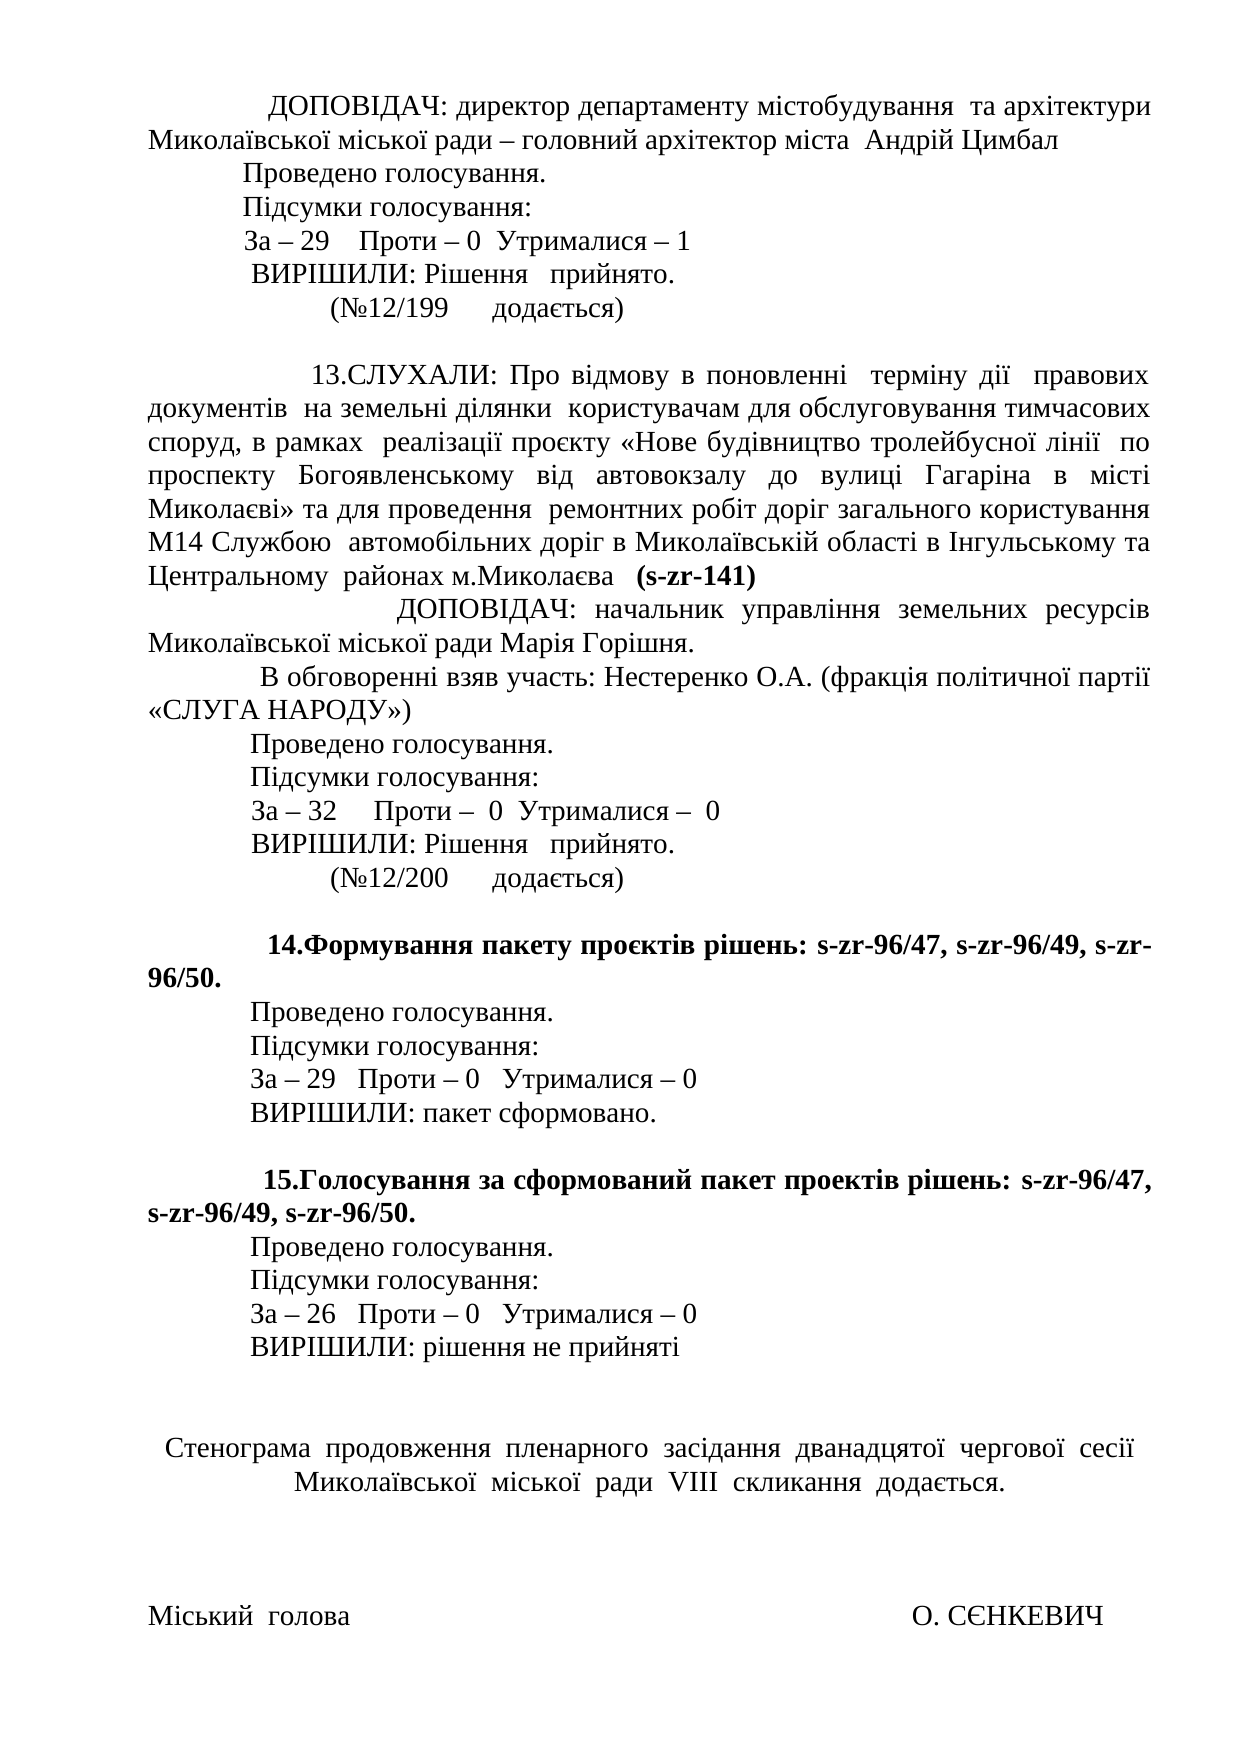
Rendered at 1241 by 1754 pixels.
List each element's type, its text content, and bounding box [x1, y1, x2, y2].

text Підсумки голосування: [148, 1262, 1152, 1296]
text Підсумки голосування: [148, 189, 1152, 223]
text В обговоренні взяв участь: Нестеренко О.А. (фракція політичної партії «СЛУГА НАРОДУ») [148, 659, 1152, 726]
text 13.СЛУХАЛИ: Про відмову в поновленні терміну дії правових документів на земельні ділянки користувачам для обслуговування тимчасових споруд, в рамках реалізації проєкту «Нове будівництво тролейбусної лінії по проспекту Богоявленському від автовокзалу до вулиці Гагаріна в місті Миколаєві» та для проведення ремонтних робіт доріг загального користування М14 Службою автомобільних доріг в Миколаївській області в Інгульському та Центральному районах м.Миколаєва (s-zr-141) [148, 357, 1152, 592]
text ВИРІШИЛИ: рішення не прийняті [148, 1329, 1152, 1363]
text (№12/199 додається) [148, 290, 1152, 323]
text ВИРІШИЛИ: Рішення прийнято. [148, 826, 1152, 860]
text Підсумки голосування: [148, 759, 1152, 793]
text Проведено голосування. [148, 1229, 1152, 1262]
text За – 32 Проти – 0 Утрималися – 0 [148, 793, 1152, 826]
text Проведено голосування. [148, 994, 1152, 1028]
text За – 26 Проти – 0 Утрималися – 0 [148, 1296, 1152, 1329]
text Підсумки голосування: [148, 1028, 1152, 1061]
text 14.Формування пакету проєктів рішень: s-zr-96/47, s-zr-96/49, s-zr-96/50. [148, 927, 1152, 994]
text Стенограма продовження пленарного засідання дванадцятої чергової сесії Миколаївської міської ради VIII скликання додається. [148, 1430, 1152, 1497]
text ВИРІШИЛИ: пакет сформовано. [148, 1095, 1152, 1128]
text ДОПОВІДАЧ: директор департаменту містобудування та архітектури Миколаївської міської ради – головний архітектор міста Андрій Цимбал [148, 88, 1152, 156]
text ВИРІШИЛИ: Рішення прийнято. [148, 256, 1152, 290]
text 15.Голосування за сформований пакет проектів рішень: s-zr-96/47, s-zr-96/49, s-zr-96/50. [148, 1162, 1152, 1229]
text За – 29 Проти – 0 Утрималися – 1 [148, 223, 1152, 256]
text Проведено голосування. [148, 156, 1152, 189]
text Міський голова О. СЄНКЕВИЧ [148, 1598, 1152, 1631]
text (№12/200 додається) [148, 860, 1152, 893]
text За – 29 Проти – 0 Утрималися – 0 [148, 1061, 1152, 1095]
text Проведено голосування. [148, 726, 1152, 759]
text ДОПОВІДАЧ: начальник управління земельних ресурсів Миколаївської міської ради Марія Горішня. [148, 592, 1152, 659]
